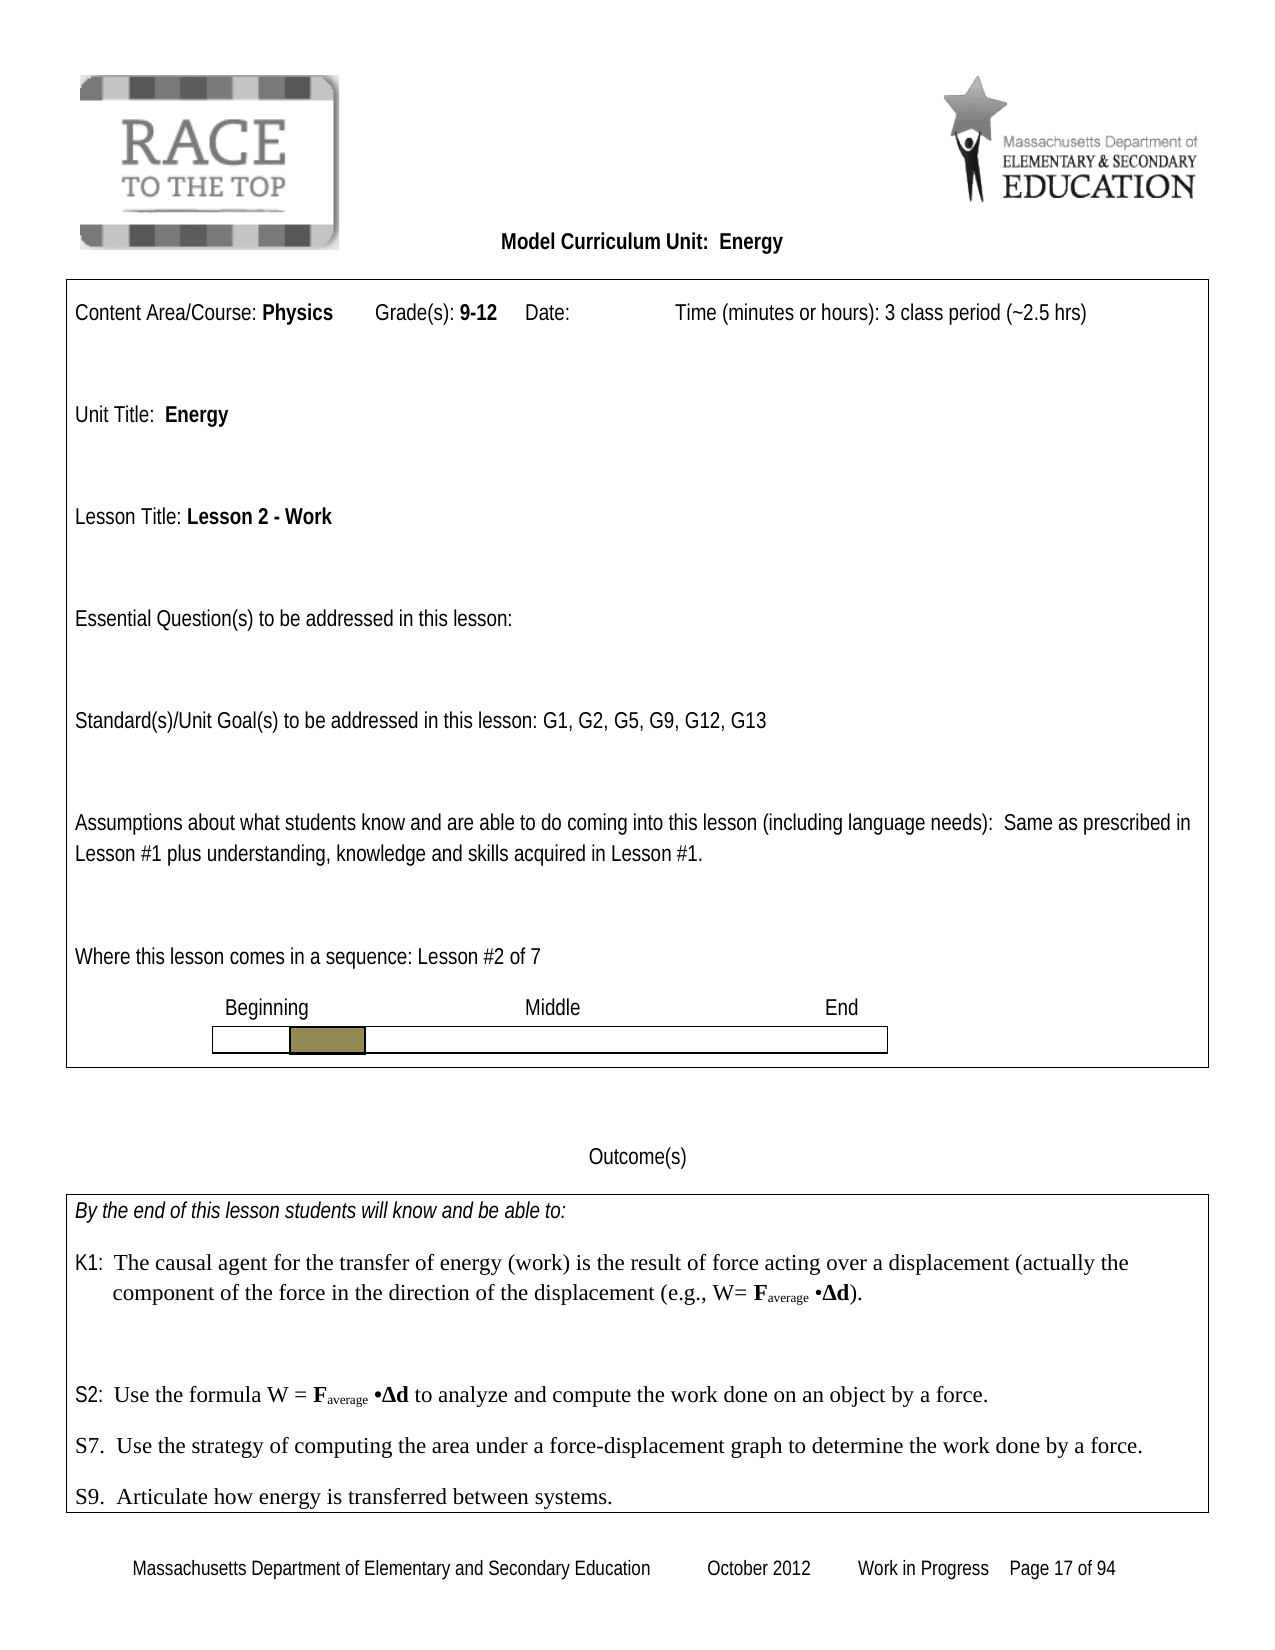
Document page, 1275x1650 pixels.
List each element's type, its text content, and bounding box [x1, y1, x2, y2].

text Where this lesson comes in a sequence: Lesson #2 of 7 [67, 923, 1208, 970]
text Unit Title: Energy [67, 381, 1208, 427]
text Content Area/Course: Physics Grade(s): 9-12 Date: Time (minutes or hours): 3 class period (~2.5 hrs) [67, 280, 1208, 325]
text By the end of this lesson students will know and be able to: [67, 1195, 1208, 1224]
text Standard(s)/Unit Goal(s) to be addressed in this lesson: G1, G2, G5, G9, G12, G13 [67, 687, 1208, 734]
text Lesson Title: Lesson 2 - Work [67, 483, 1208, 529]
text Beginning Middle End [67, 974, 1208, 1067]
text K1: The causal agent for the transfer of energy (work) is the result of force acting over a displacement (actually the component of the force in the direction of the displacement (e.g., W= Faverage •∆d). [67, 1245, 1208, 1305]
text Essential Question(s) to be addressed in this lesson: [67, 585, 1208, 632]
text S9. Articulate how energy is transferred between systems. [67, 1480, 1208, 1512]
text S7. Use the strategy of computing the area under a force-displacement graph to determine the work done by a force. [67, 1429, 1208, 1458]
text S2: Use the formula W = Faverage •∆d to analyze and compute the work done on an object by a force. [67, 1378, 1208, 1407]
picture [943, 76, 1197, 202]
text Assumptions about what students know and are able to do coming into this lesson (including language needs): Same as prescribed in Lesson #1 plus understanding, knowledge and skills acquired in Lesson #1. [67, 789, 1208, 866]
text Outcome(s) [75, 1143, 1200, 1170]
